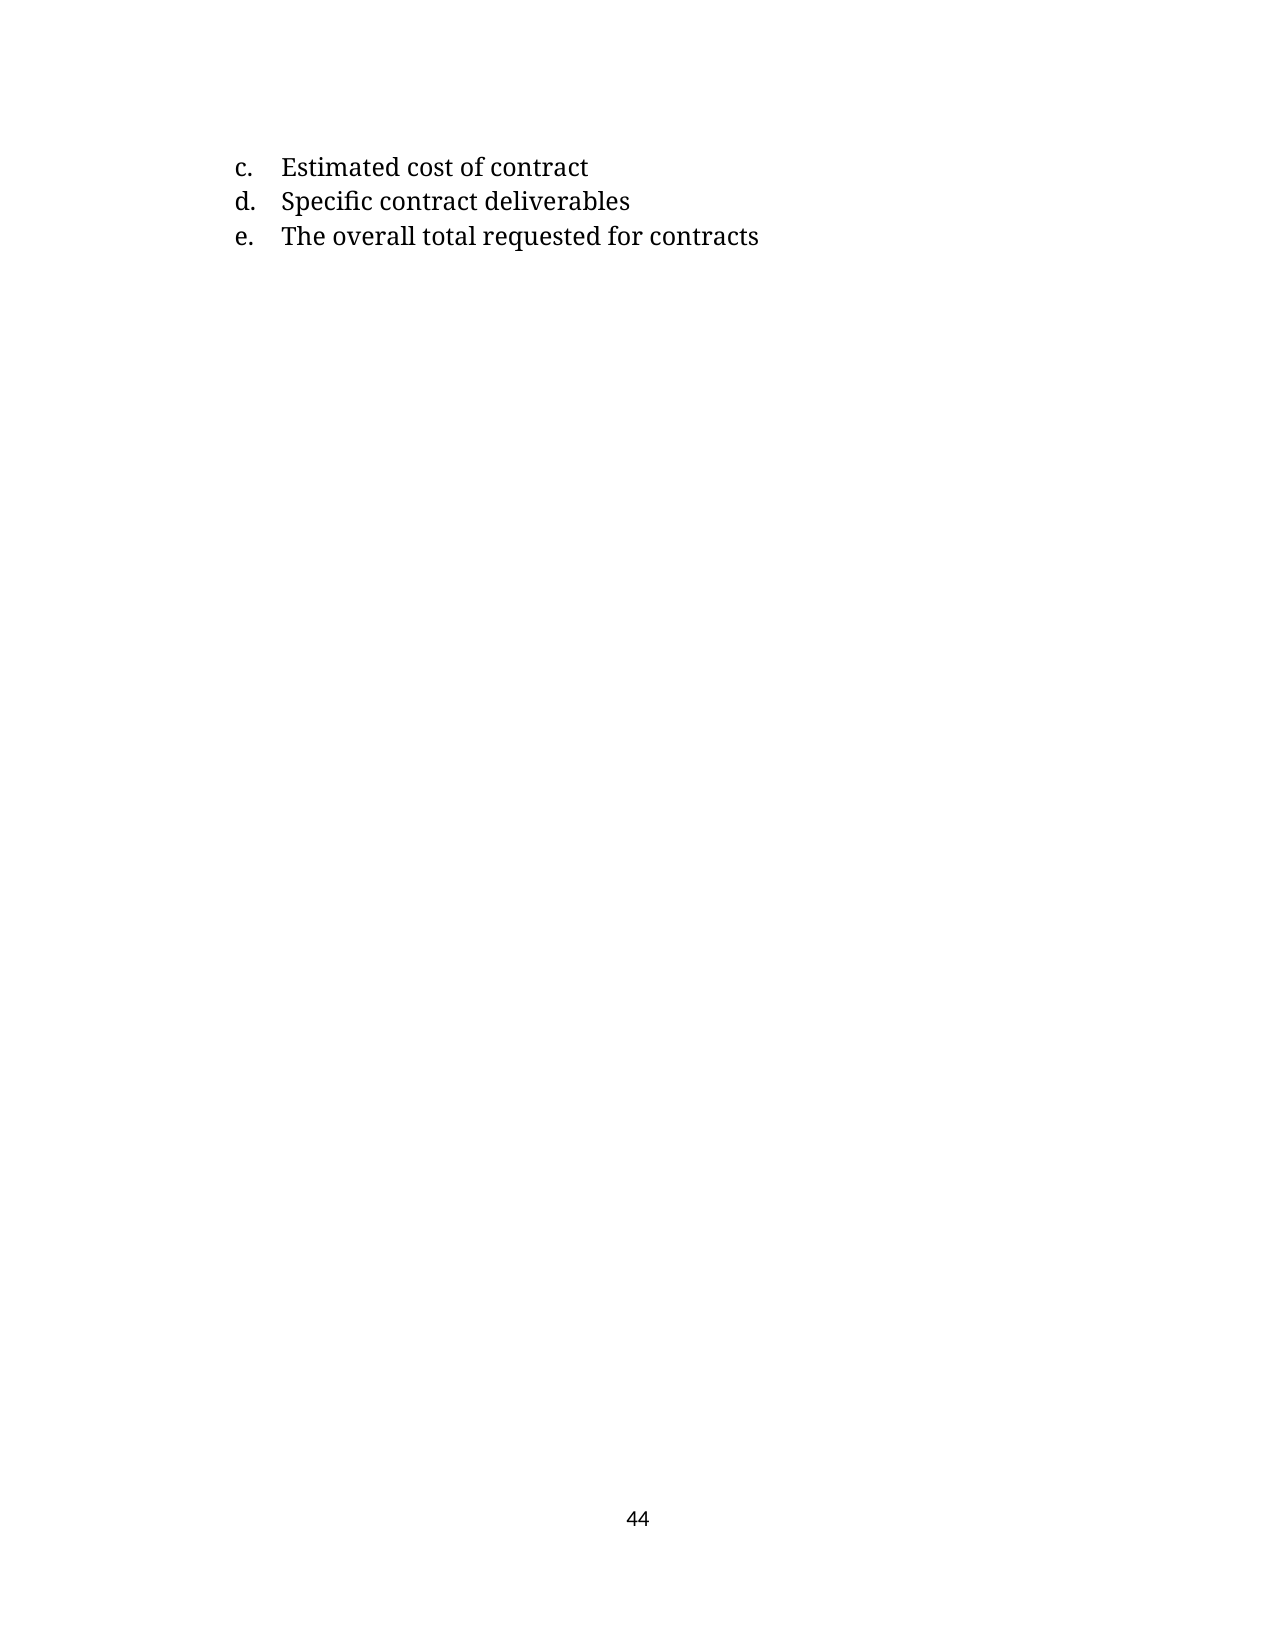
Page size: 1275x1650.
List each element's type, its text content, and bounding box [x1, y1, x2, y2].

list The overall total requested for contracts [234, 218, 1125, 252]
list Specific contract deliverables [234, 184, 1125, 218]
list Estimated cost of contract [234, 150, 1125, 184]
